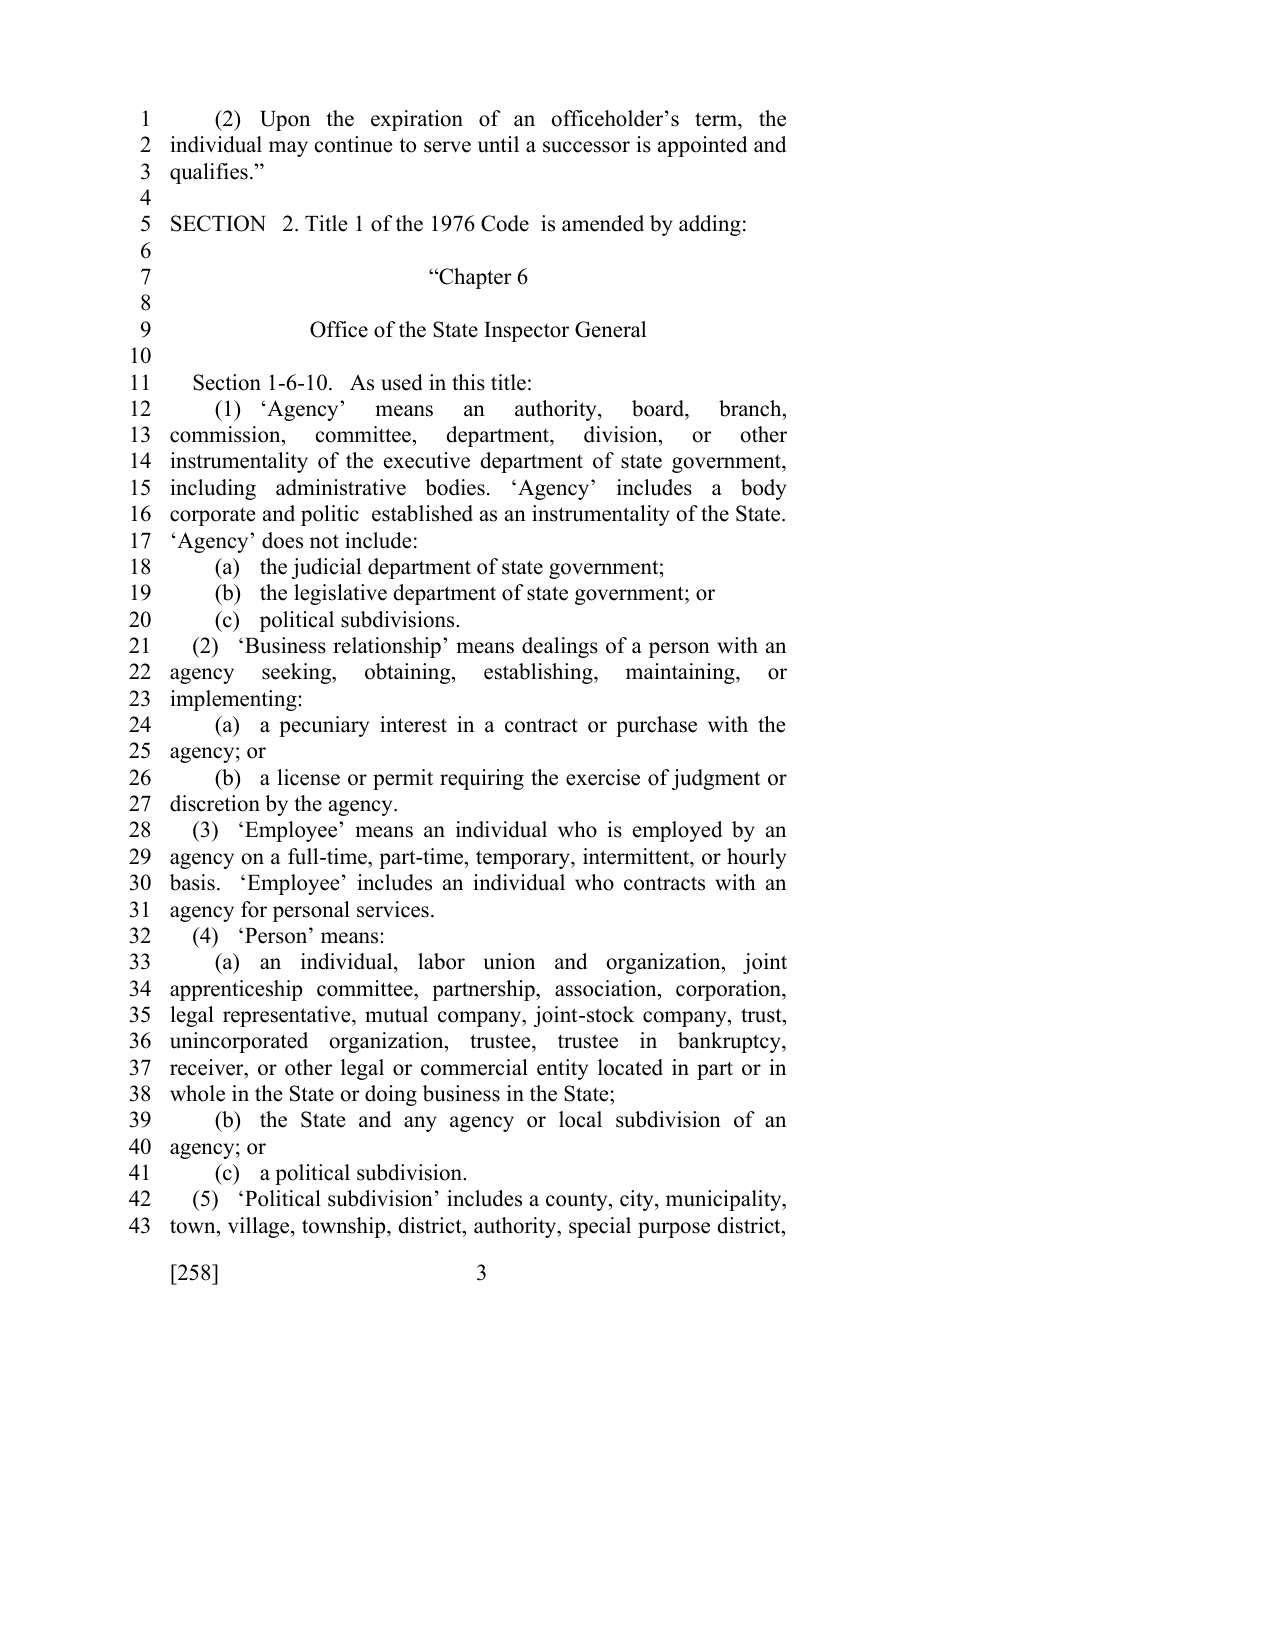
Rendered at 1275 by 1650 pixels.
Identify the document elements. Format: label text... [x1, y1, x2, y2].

text (b) the State and any agency or local subdivision of an agency; or [169, 1106, 787, 1159]
text (4) ‘Person’ means: [169, 922, 787, 948]
text (2) ‘Business relationship’ means dealings of a person with an agency seeking, obtaining, establishing, maintaining, or implementing: [169, 632, 787, 711]
text Section 1-6-10. As used in this title: [169, 368, 787, 395]
text (a) an individual, labor union and organization, joint apprenticeship committee, partnership, association, corporation, legal representative, mutual company, joint-stock company, trust, unincorporated organization, trustee, trustee in bankruptcy, receiver, or other legal or commercial entity located in part or in whole in the State or doing business in the State; [169, 948, 787, 1106]
text (3) ‘Employee’ means an individual who is employed by an agency on a full-time, part-time, temporary, intermittent, or hourly basis. ‘Employee’ includes an individual who contracts with an agency for personal services. [169, 817, 787, 922]
text “Chapter 6 [169, 263, 787, 289]
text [169, 1186, 787, 1238]
text (b) the legislative department of state government; or [169, 579, 787, 606]
text (1) ‘Agency’ means an authority, board, branch, commission, committee, department, division, or other instrumentality of the executive department of state government, including administrative bodies. ‘Agency’ includes a body corporate and politic established as an instrumentality of the State. ‘Agency’ does not include: [169, 395, 787, 553]
text Office of the State Inspector General [169, 316, 787, 342]
text (b) a license or permit requiring the exercise of judgment or discretion by the agency. [169, 764, 787, 817]
text SECTION 2. Title 1 of the 1976 Code is amended by adding: [169, 210, 787, 237]
text (a) the judicial department of state government; [169, 553, 787, 579]
text (c) a political subdivision. [169, 1159, 787, 1186]
text (c) political subdivisions. [169, 606, 787, 632]
text (2) Upon the expiration of an officeholder’s term, the individual may continue to serve until a successor is appointed and qualifies.” [169, 105, 787, 184]
text (a) a pecuniary interest in a contract or purchase with the agency; or [169, 711, 787, 764]
